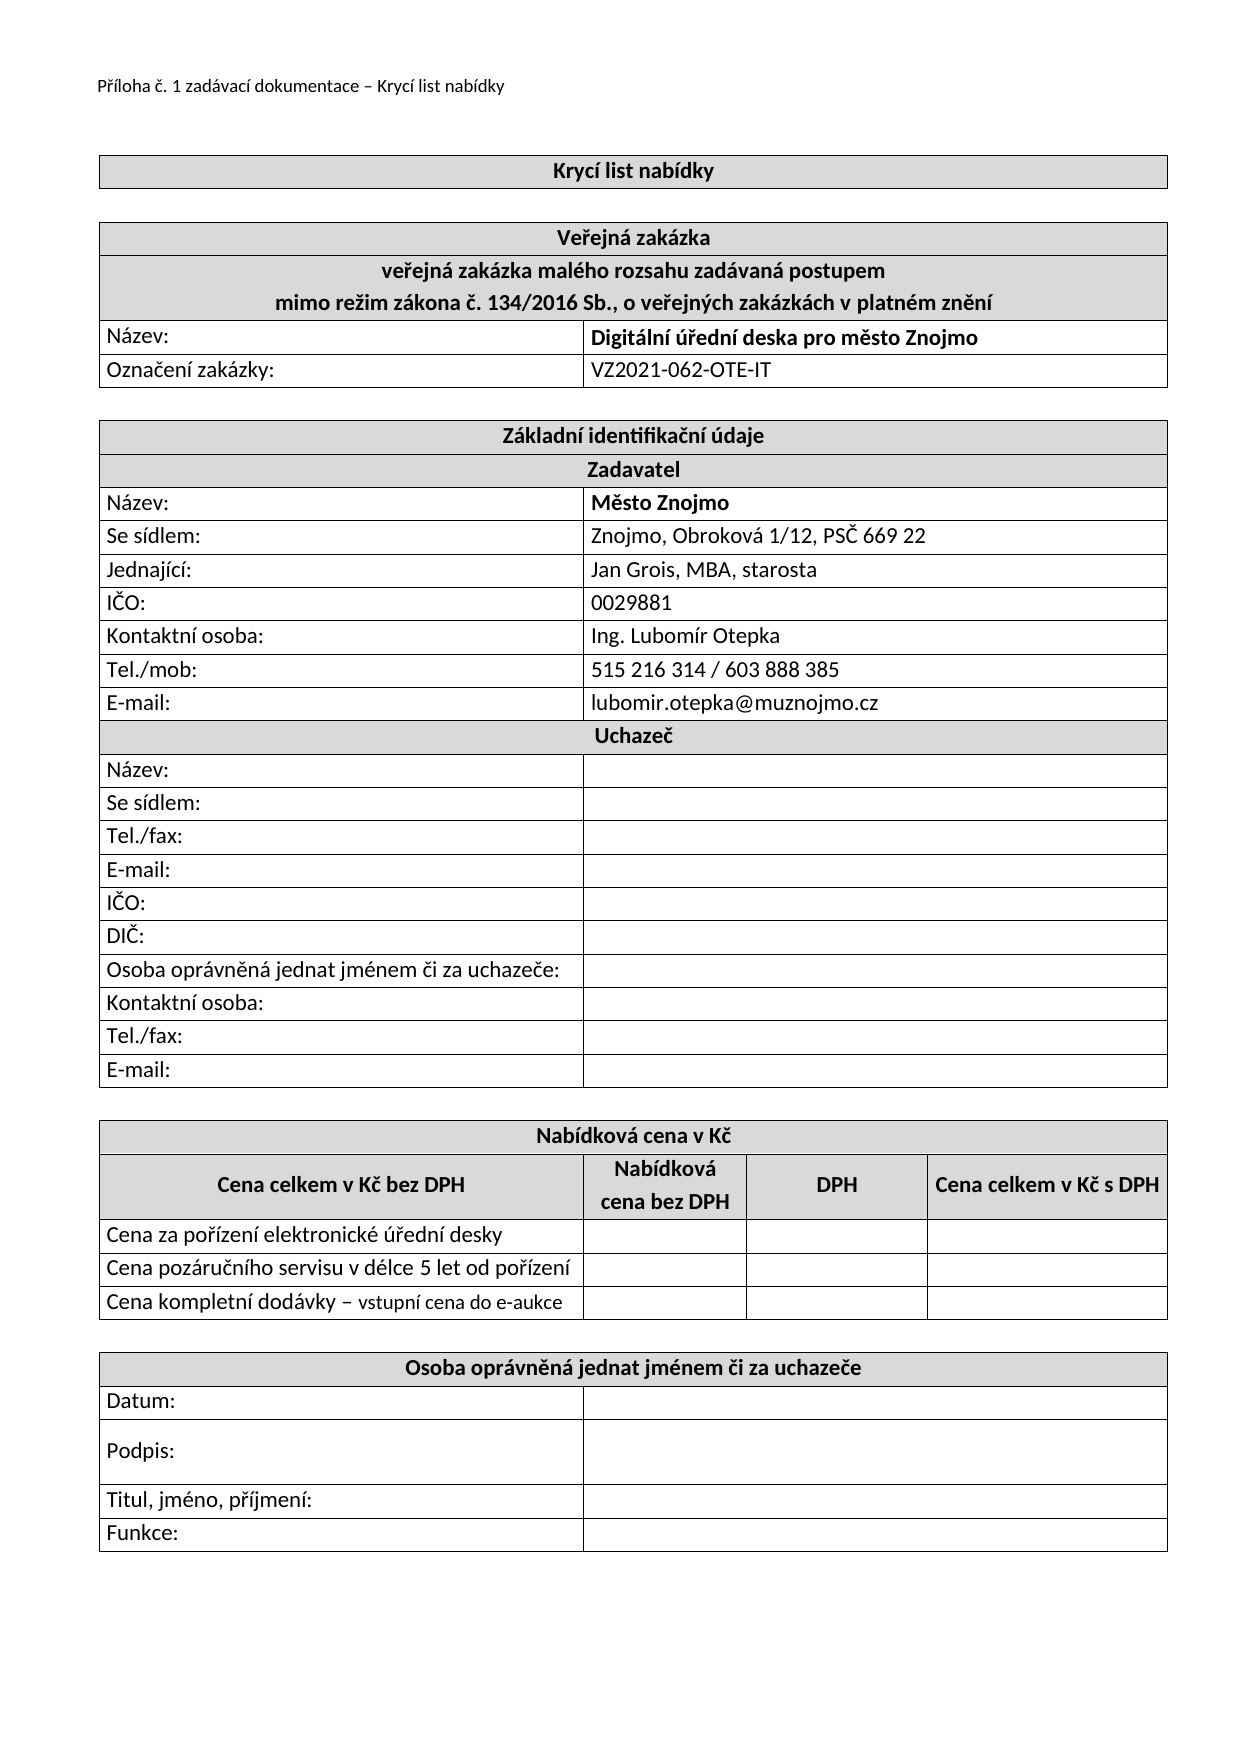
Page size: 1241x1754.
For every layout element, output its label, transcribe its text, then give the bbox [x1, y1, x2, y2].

table_cell [584, 1387, 1167, 1419]
table_cell E-mail: [100, 1055, 583, 1087]
table_cell 0029881 [584, 588, 1167, 620]
table_cell Cena za pořízení elektronické úřední desky [100, 1220, 583, 1252]
table_cell veřejná zakázka malého rozsahu zadávaná postupem mimo režim zákona č. 134/2016 Sb., o veřejných zakázkách v platném znění [100, 256, 1167, 320]
table_cell Znojmo, Obroková 1/12, PSČ 669 22 [584, 521, 1167, 554]
table_cell [928, 1220, 1167, 1252]
table_cell [584, 1519, 1167, 1551]
table_cell E-mail: [100, 688, 583, 720]
table_cell Kontaktní osoba: [100, 621, 583, 654]
table_cell VZ2021-062-OTE-IT [584, 355, 1167, 387]
table_cell Titul, jméno, příjmení: [100, 1485, 583, 1517]
table_cell [747, 1254, 927, 1286]
table_cell [584, 821, 1167, 854]
table_cell [584, 988, 1167, 1020]
table_cell [584, 788, 1167, 820]
table_cell Se sídlem: [100, 788, 583, 820]
table_cell Město Znojmo [584, 488, 1167, 520]
table_cell Nabídková cena bez DPH [584, 1155, 746, 1219]
table_cell IČO: [100, 888, 583, 920]
table_cell Ing. Lubomír Otepka [584, 621, 1167, 654]
table_cell DPH [747, 1155, 927, 1219]
table_cell [584, 1420, 1167, 1484]
table_cell Cena kompletní dodávky – vstupní cena do e-aukce [100, 1287, 583, 1319]
table_cell [584, 1287, 746, 1319]
table_cell E-mail: [100, 855, 583, 887]
table_cell Cena celkem v Kč s DPH [928, 1155, 1167, 1219]
table_cell [584, 955, 1167, 987]
table_cell [584, 1055, 1167, 1087]
table_cell Zadavatel [100, 455, 1167, 487]
table_cell [747, 1287, 927, 1319]
table_cell Datum: [100, 1387, 583, 1419]
table_cell [584, 888, 1167, 920]
table_cell Tel./mob: [100, 655, 583, 687]
table_cell Osoba oprávněná jednat jménem či za uchazeče: [100, 955, 583, 987]
table_cell 515 216 314 / 603 888 385 [584, 655, 1167, 687]
table_cell [928, 1287, 1167, 1319]
table_cell Název: [100, 755, 583, 787]
table_cell DIČ: [100, 921, 583, 954]
table_header Nabídková cena v Kč [100, 1121, 1167, 1153]
table_cell [584, 1021, 1167, 1054]
table_cell Název: [100, 488, 583, 520]
table_cell Tel./fax: [100, 1021, 583, 1054]
table_cell Název: [100, 321, 583, 354]
table_cell [584, 921, 1167, 954]
table_cell Digitální úřední deska pro město Znojmo [584, 321, 1167, 354]
table_cell [584, 1485, 1167, 1517]
table_cell lubomir.otepka@muznojmo.cz [584, 688, 1167, 720]
table_header Základní identifikační údaje [100, 421, 1167, 454]
table_header Krycí list nabídky [100, 156, 1167, 188]
table_cell [584, 855, 1167, 887]
table_cell [584, 1254, 746, 1286]
table_cell Tel./fax: [100, 821, 583, 854]
table_cell IČO: [100, 588, 583, 620]
table_cell Se sídlem: [100, 521, 583, 554]
table_cell Jan Grois, MBA, starosta [584, 555, 1167, 587]
table_cell Uchazeč [100, 721, 1167, 754]
table_cell Podpis: [100, 1420, 583, 1484]
table_cell [928, 1254, 1167, 1286]
table_cell Jednající: [100, 555, 583, 587]
table_cell Cena pozáručního servisu v délce 5 let od pořízení [100, 1254, 583, 1286]
table_cell Funkce: [100, 1519, 583, 1551]
table_header Veřejná zakázka [100, 223, 1167, 255]
table_cell Kontaktní osoba: [100, 988, 583, 1020]
table_cell Cena celkem v Kč bez DPH [100, 1155, 583, 1219]
table_header Osoba oprávněná jednat jménem či za uchazeče [100, 1353, 1167, 1386]
table_cell [584, 1220, 746, 1252]
table_cell [747, 1220, 927, 1252]
table_cell [584, 755, 1167, 787]
table_cell Označení zakázky: [100, 355, 583, 387]
